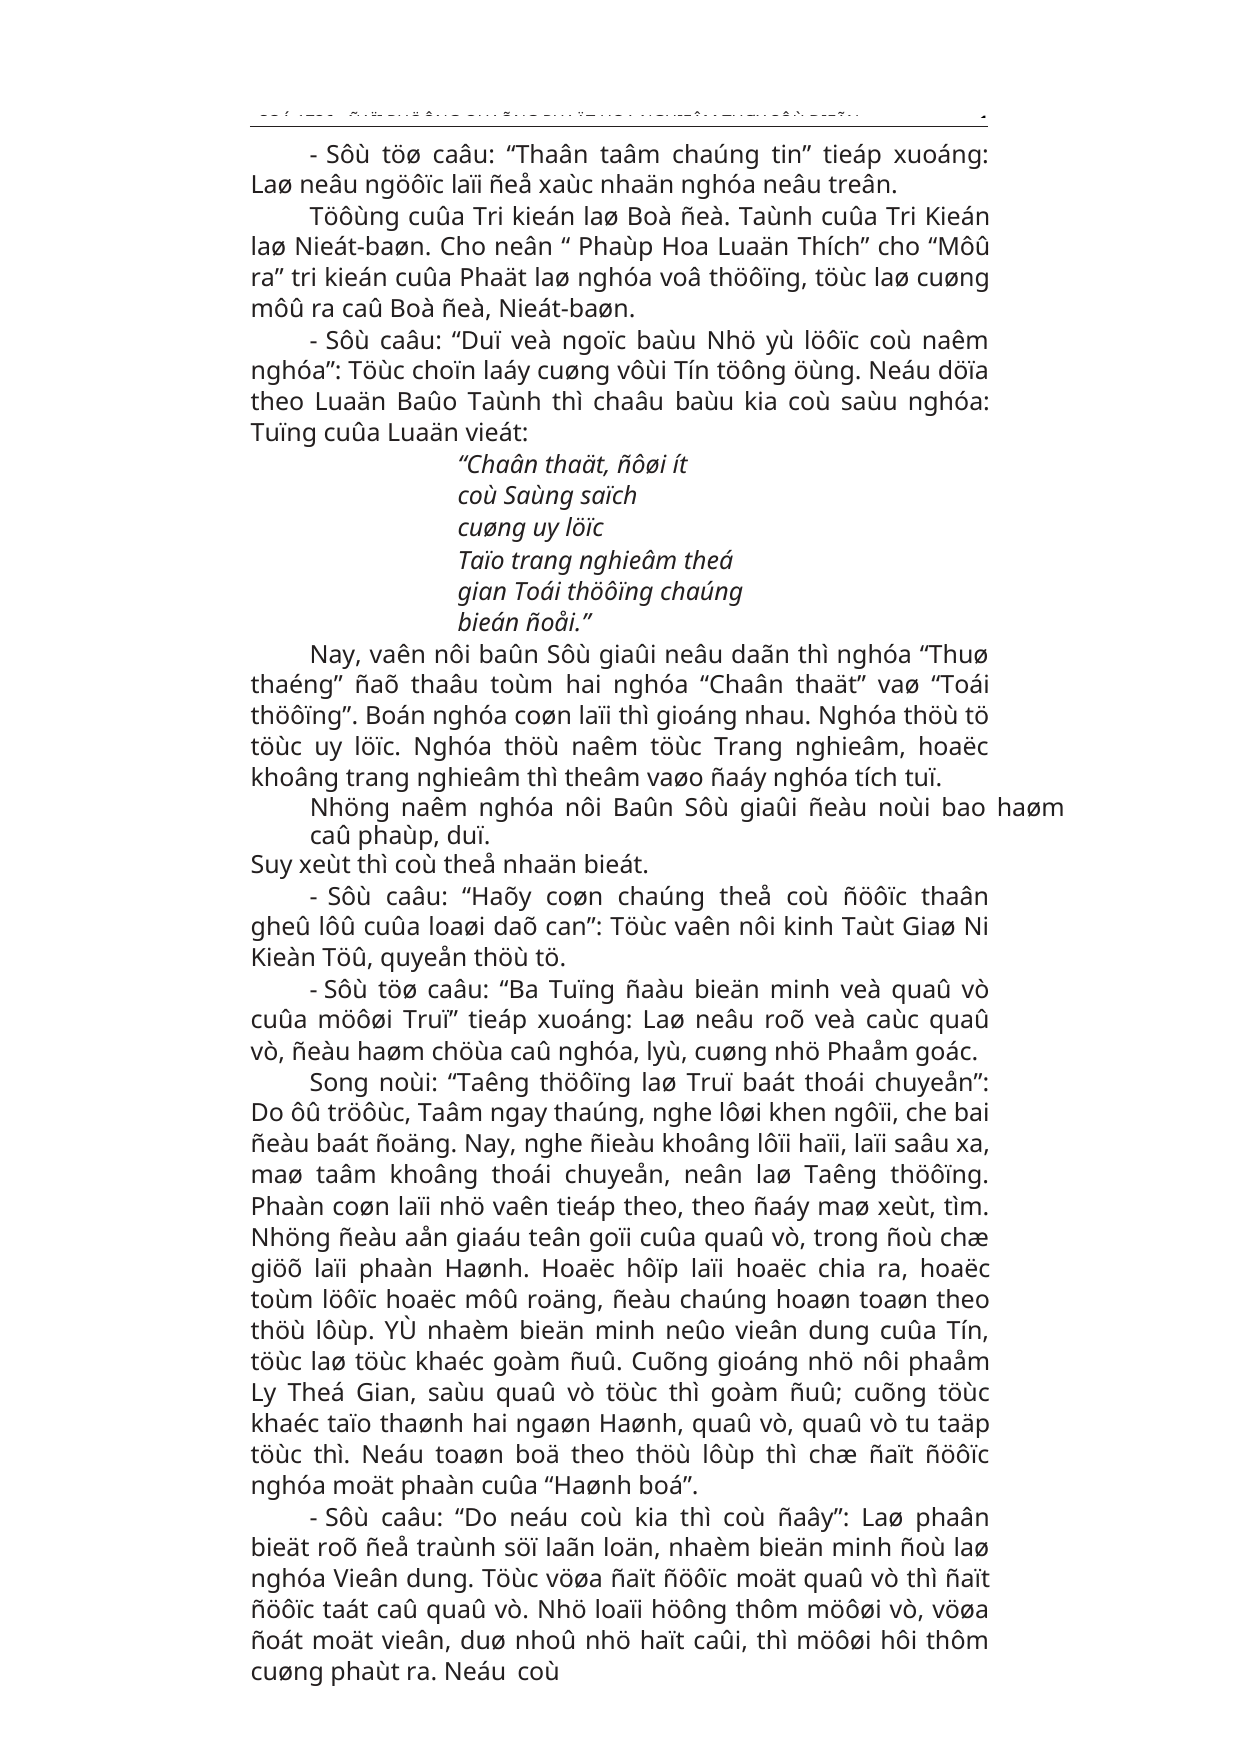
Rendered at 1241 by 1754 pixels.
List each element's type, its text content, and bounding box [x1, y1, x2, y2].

text Song noùi: “Taêng thöôïng laø Truï baát thoái chuyeån”: Do ôû tröôùc, Taâm ngay thaúng, nghe lôøi khen ngôïi, che bai ñeàu baát ñoäng. Nay, nghe ñieàu khoâng lôïi haïi, laïi saâu xa, maø taâm khoâng thoái chuyeån, neân laø Taêng thöôïng. Phaàn coøn laïi nhö vaên tieáp theo, theo ñaáy maø xeùt, tìm. Nhöng ñeàu aån giaáu teân goïi cuûa quaû vò, trong ñoù chæ giöõ laïi phaàn Haønh. Hoaëc hôïp laïi hoaëc chia ra, hoaëc toùm löôïc hoaëc môû roäng, ñeàu chaúng hoaøn toaøn theo thöù lôùp. YÙ nhaèm bieän minh neûo vieân dung cuûa Tín, töùc laø töùc khaéc goàm ñuû. Cuõng gioáng nhö nôi phaåm Ly Theá Gian, saùu quaû vò töùc thì goàm ñuû; cuõng töùc khaéc taïo thaønh hai ngaøn Haønh, quaû vò, quaû vò tu taäp töùc thì. Neáu toaøn boä theo thöù lôùp thì chæ ñaït ñöôïc nghóa moät phaàn cuûa “Haønh boá”. [250, 1067, 990, 1502]
text Töôùng cuûa Tri kieán laø Boà ñeà. Taùnh cuûa Tri Kieán laø Nieát-baøn. Cho neân “ Phaùp Hoa Luaän Thích” cho “Môû ra” tri kieán cuûa Phaät laø nghóa voâ thöôïng, töùc laø cuøng môû ra caû Boà ñeà, Nieát-baøn. [250, 200, 990, 324]
text Suy xeùt thì coù theå nhaän bieát. [250, 850, 1065, 880]
text Taïo trang nghieâm theá gian Toái thöôïng chaúng bieán ñoåi.” [457, 544, 750, 639]
text Nay, vaên nôi baûn Sôù giaûi neâu daãn thì nghóa “Thuø thaéng” ñaõ thaâu toùm hai nghóa “Chaân thaät” vaø “Toái thöôïng”. Boán nghóa coøn laïi thì gioáng nhau. Nghóa thöù tö töùc uy löïc. Nghóa thöù naêm töùc Trang nghieâm, hoaëc khoâng trang nghieâm thì theâm vaøo ñaáy nghóa tích tuï. [250, 639, 990, 794]
list Sôù caâu: “Do neáu coù kia thì coù ñaây”: Laø phaân bieät roõ ñeå traùnh söï laãn loän, nhaèm bieän minh ñoù laø nghóa Vieân dung. Töùc vöøa ñaït ñöôïc moät quaû vò thì ñaït ñöôïc taát caû quaû vò. Nhö loaïi höông thôm möôøi vò, vöøa ñoát moät vieân, duø nhoû nhö haït caûi, thì möôøi hôi thôm cuøng phaùt ra. Neáu coù [250, 1502, 990, 1688]
list Sôù caâu: “Duï veà ngoïc baùu Nhö yù löôïc coù naêm nghóa”: Töùc choïn laáy cuøng vôùi Tín töông öùng. Neáu döïa theo Luaän Baûo Taùnh thì chaâu baùu kia coù saùu nghóa: Tuïng cuûa Luaän vieát: [250, 324, 990, 448]
list Sôù caâu: “Haõy coøn chaúng theå coù ñöôïc thaân gheû lôû cuûa loaøi daõ can”: Töùc vaên nôi kinh Taùt Giaø Ni Kieàn Töû, quyeån thöù tö. [250, 881, 990, 974]
text Nhöng naêm nghóa nôi Baûn Sôù giaûi ñeàu noùi bao haøm caû phaùp, duï. [309, 794, 1065, 850]
list Sôù töø caâu: “Ba Tuïng ñaàu bieän minh veà quaû vò cuûa möôøi Truï” tieáp xuoáng: Laø neâu roõ veà caùc quaû vò, ñeàu haøm chöùa caû nghóa, lyù, cuøng nhö Phaåm goác. [250, 974, 990, 1067]
text “Chaân thaät, ñôøi ít coù Saùng saïch cuøng uy löïc [457, 448, 688, 544]
list Sôù töø caâu: “Thaân taâm chaúng tin” tieáp xuoáng: Laø neâu ngöôïc laïi ñeå xaùc nhaän nghóa neâu treân. [250, 138, 990, 200]
